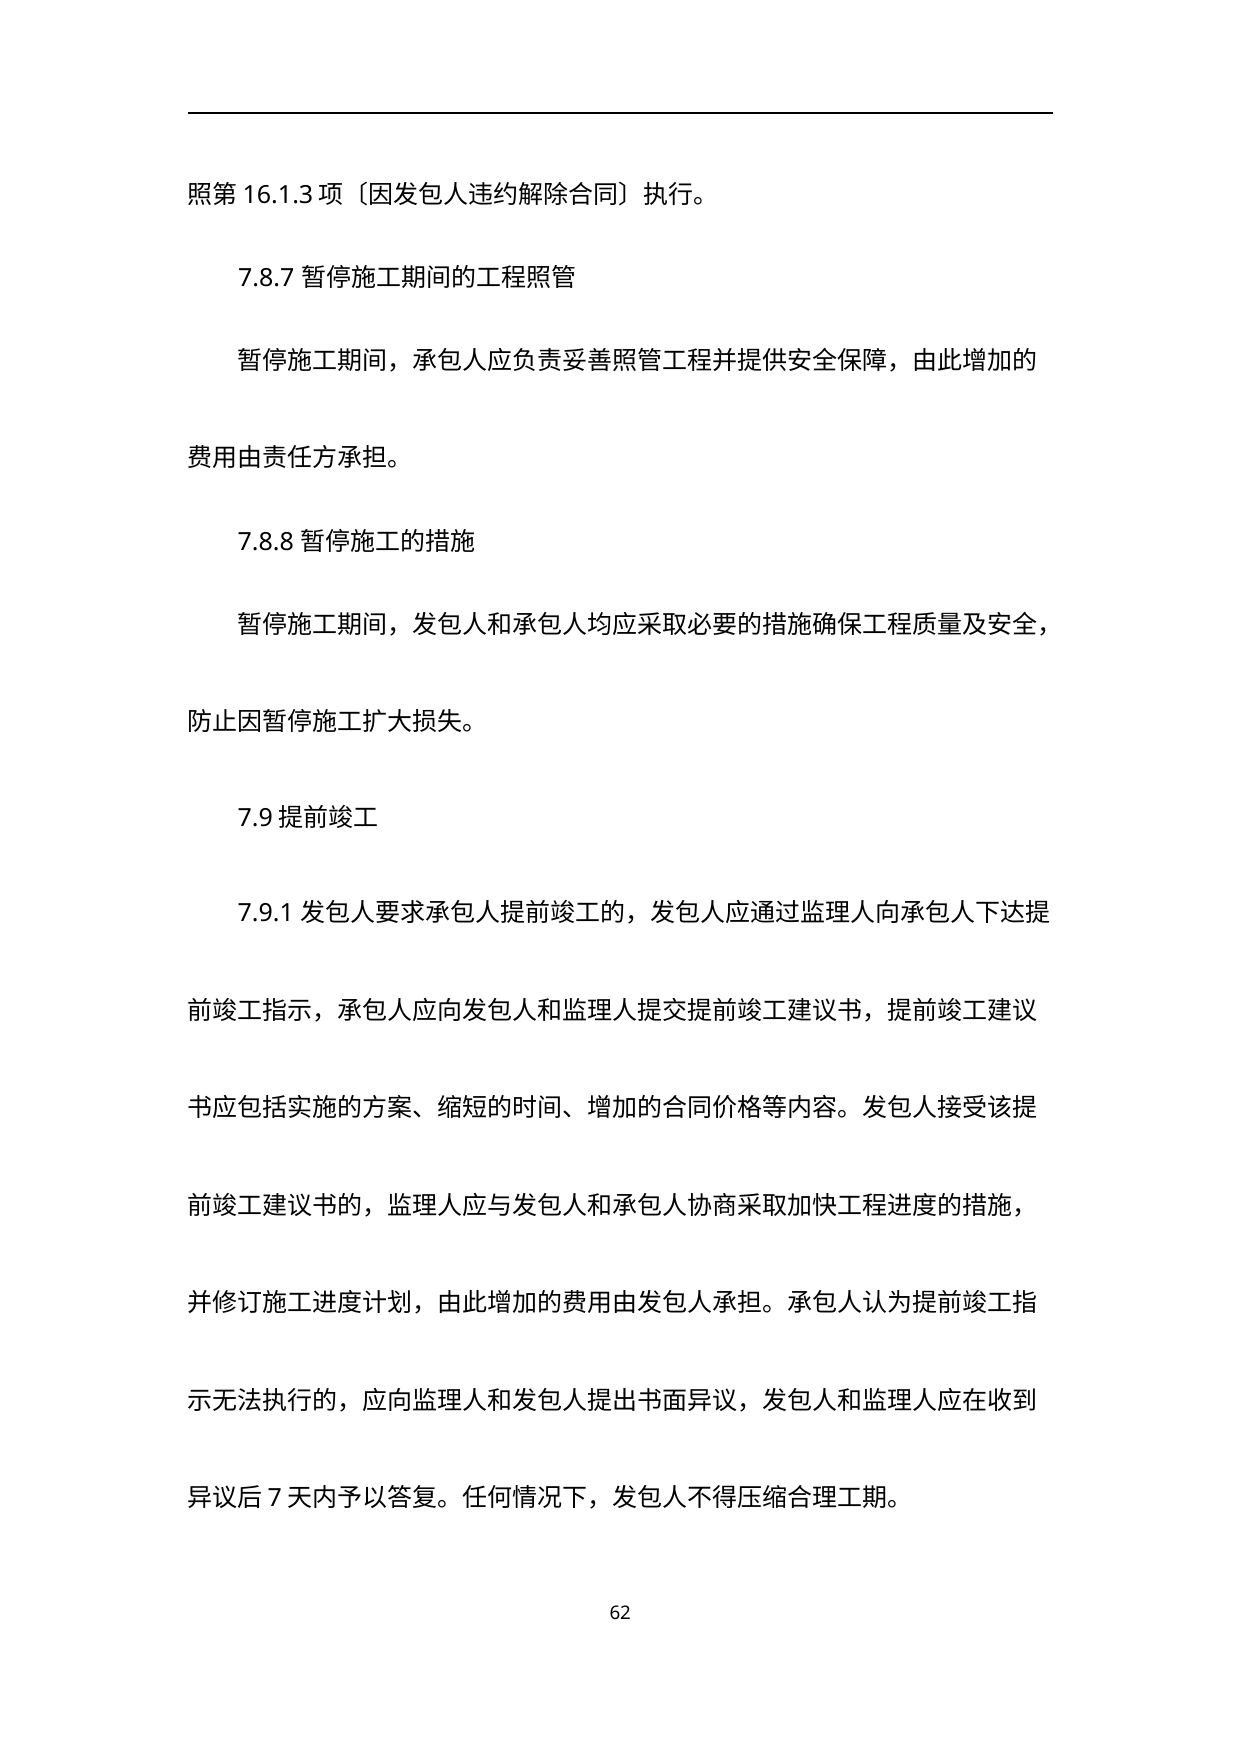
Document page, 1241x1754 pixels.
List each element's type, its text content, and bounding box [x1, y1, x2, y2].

text 7.8.8 暂停施工的措施 [187, 507, 1053, 572]
text 7.8.7 暂停施工期间的工程照管 [189, 243, 1053, 308]
text 暂停施工期间，承包人应负责妥善照管工程并提供安全保障，由此增加的费用由责任方承担。 [187, 326, 1053, 488]
text 暂停施工期间，发包人和承包人均应采取必要的措施确保工程质量及安全，防止因暂停施工扩大损失。 [187, 590, 1053, 752]
text 7.9.1 发包人要求承包人提前竣工的，发包人应通过监理人向承包人下达提前竣工指示，承包人应向发包人和监理人提交提前竣工建议书，提前竣工建议书应包括实施的方案、缩短的时间、增加的合同价格等内容。发包人接受该提前竣工建议书的，监理人应与发包人和承包人协商采取加快工程进度的措施，并修订施工进度计划，由此增加的费用由发包人承担。承包人认为提前竣工指示无法执行的，应向监理人和发包人提出书面异议，发包人和监理人应在收到异议后7天内予以答复。任何情况下，发包人不得压缩合理工期。 [187, 878, 1053, 1528]
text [187, 160, 1053, 225]
subtitle 7.9提前竣工 [187, 783, 1053, 848]
